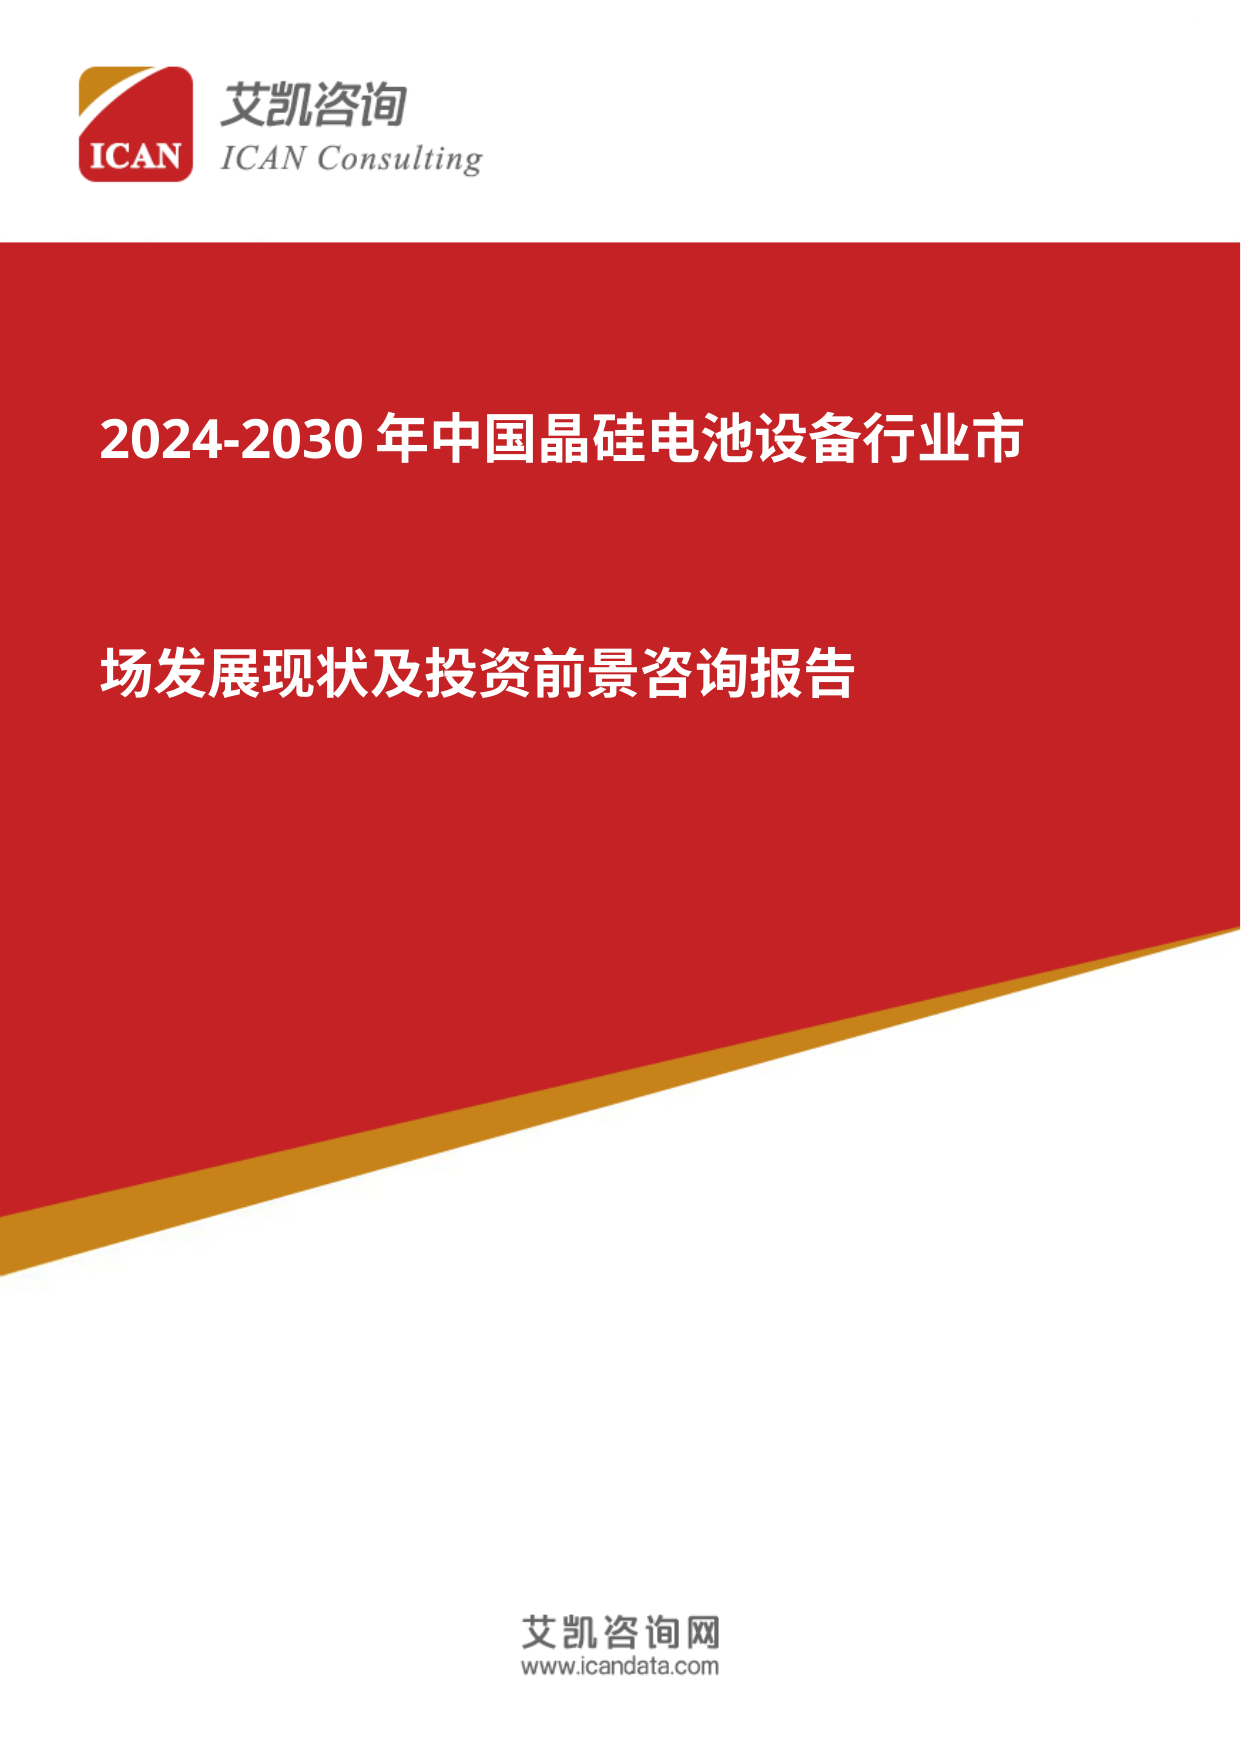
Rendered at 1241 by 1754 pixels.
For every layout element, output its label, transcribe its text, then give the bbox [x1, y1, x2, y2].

picture [0, 5, 1241, 1754]
subtitle 2024-2030年中国晶硅电池设备行业市场发展现状及投资前景咨询报告 [99, 386, 1053, 718]
